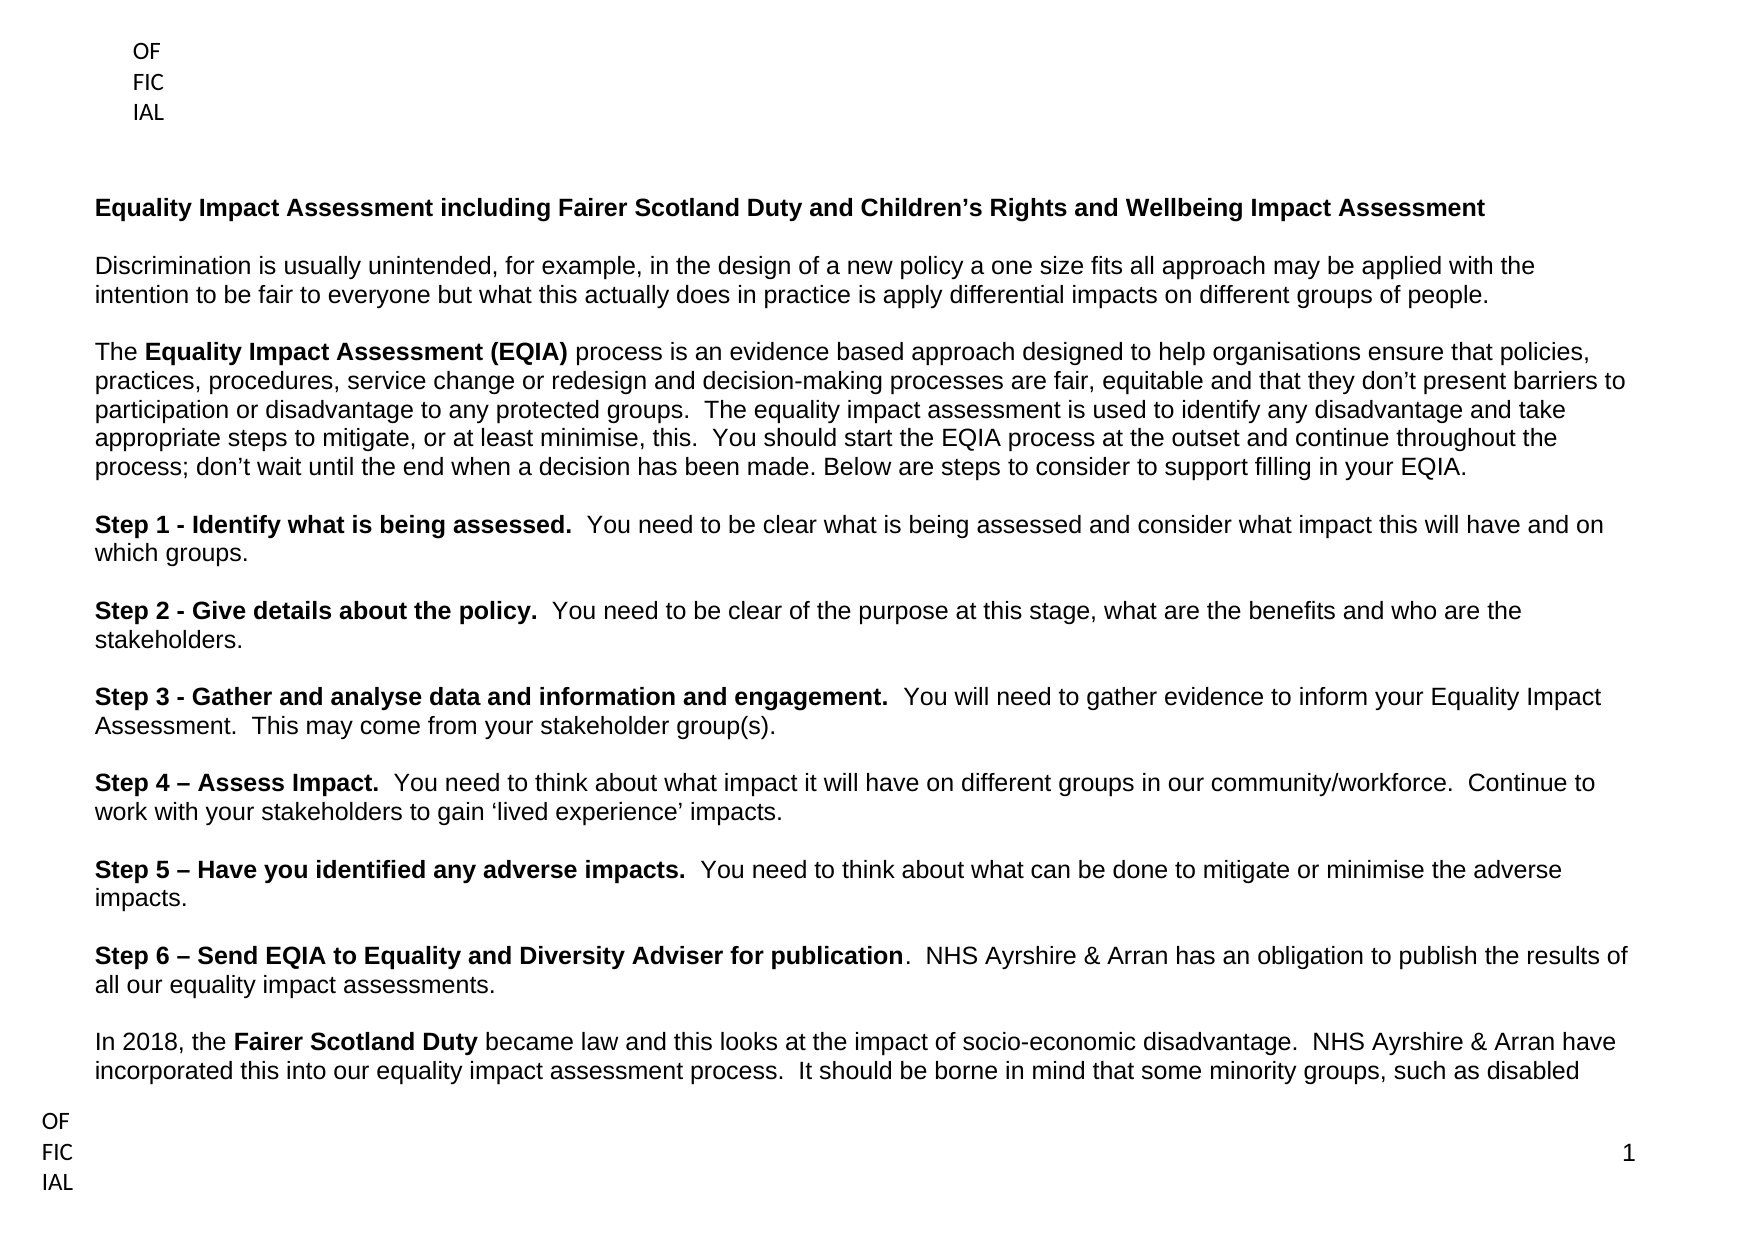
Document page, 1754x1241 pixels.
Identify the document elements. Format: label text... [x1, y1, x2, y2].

text Step 6 – Send EQIA to Equality and Diversity Adviser for publication. NHS Ayrshire & Arran has an obligation to publish the results of all our equality impact assessments. [94, 941, 1636, 998]
text Step 1 - Identify what is being assessed. You need to be clear what is being assessed and consider what impact this will have and on which groups. [94, 510, 1636, 567]
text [94, 1027, 1636, 1085]
text Step 2 - Give details about the policy. You need to be clear of the purpose at this stage, what are the benefits and who are the stakeholders. [94, 596, 1636, 653]
text Equality Impact Assessment including Fairer Scotland Duty and Children’s Rights and Wellbeing Impact Assessment [94, 193, 1636, 222]
text Step 5 – Have you identified any adverse impacts. You need to think about what can be done to mitigate or minimise the adverse impacts. [94, 855, 1636, 912]
text Step 4 – Assess Impact. You need to think about what impact it will have on different groups in our community/workforce. Continue to work with your stakeholders to gain ‘lived experience’ impacts. [94, 768, 1636, 826]
text Step 3 - Gather and analyse data and information and engagement. You will need to gather evidence to inform your Equality Impact Assessment. This may come from your stakeholder group(s). [94, 682, 1636, 740]
text The Equality Impact Assessment (EQIA) process is an evidence based approach designed to help organisations ensure that policies, practices, procedures, service change or redesign and decision-making processes are fair, equitable and that they don’t present barriers to participation or disadvantage to any protected groups. The equality impact assessment is used to identify any disadvantage and take appropriate steps to mitigate, or at least minimise, this. You should start the EQIA process at the outset and continue throughout the process; don’t wait until the end when a decision has been made. Below are steps to consider to support filling in your EQIA. [94, 337, 1636, 481]
text Discrimination is usually unintended, for example, in the design of a new policy a one size fits all approach may be applied with the intention to be fair to everyone but what this actually does in practice is apply differential impacts on different groups of people. [94, 251, 1636, 308]
